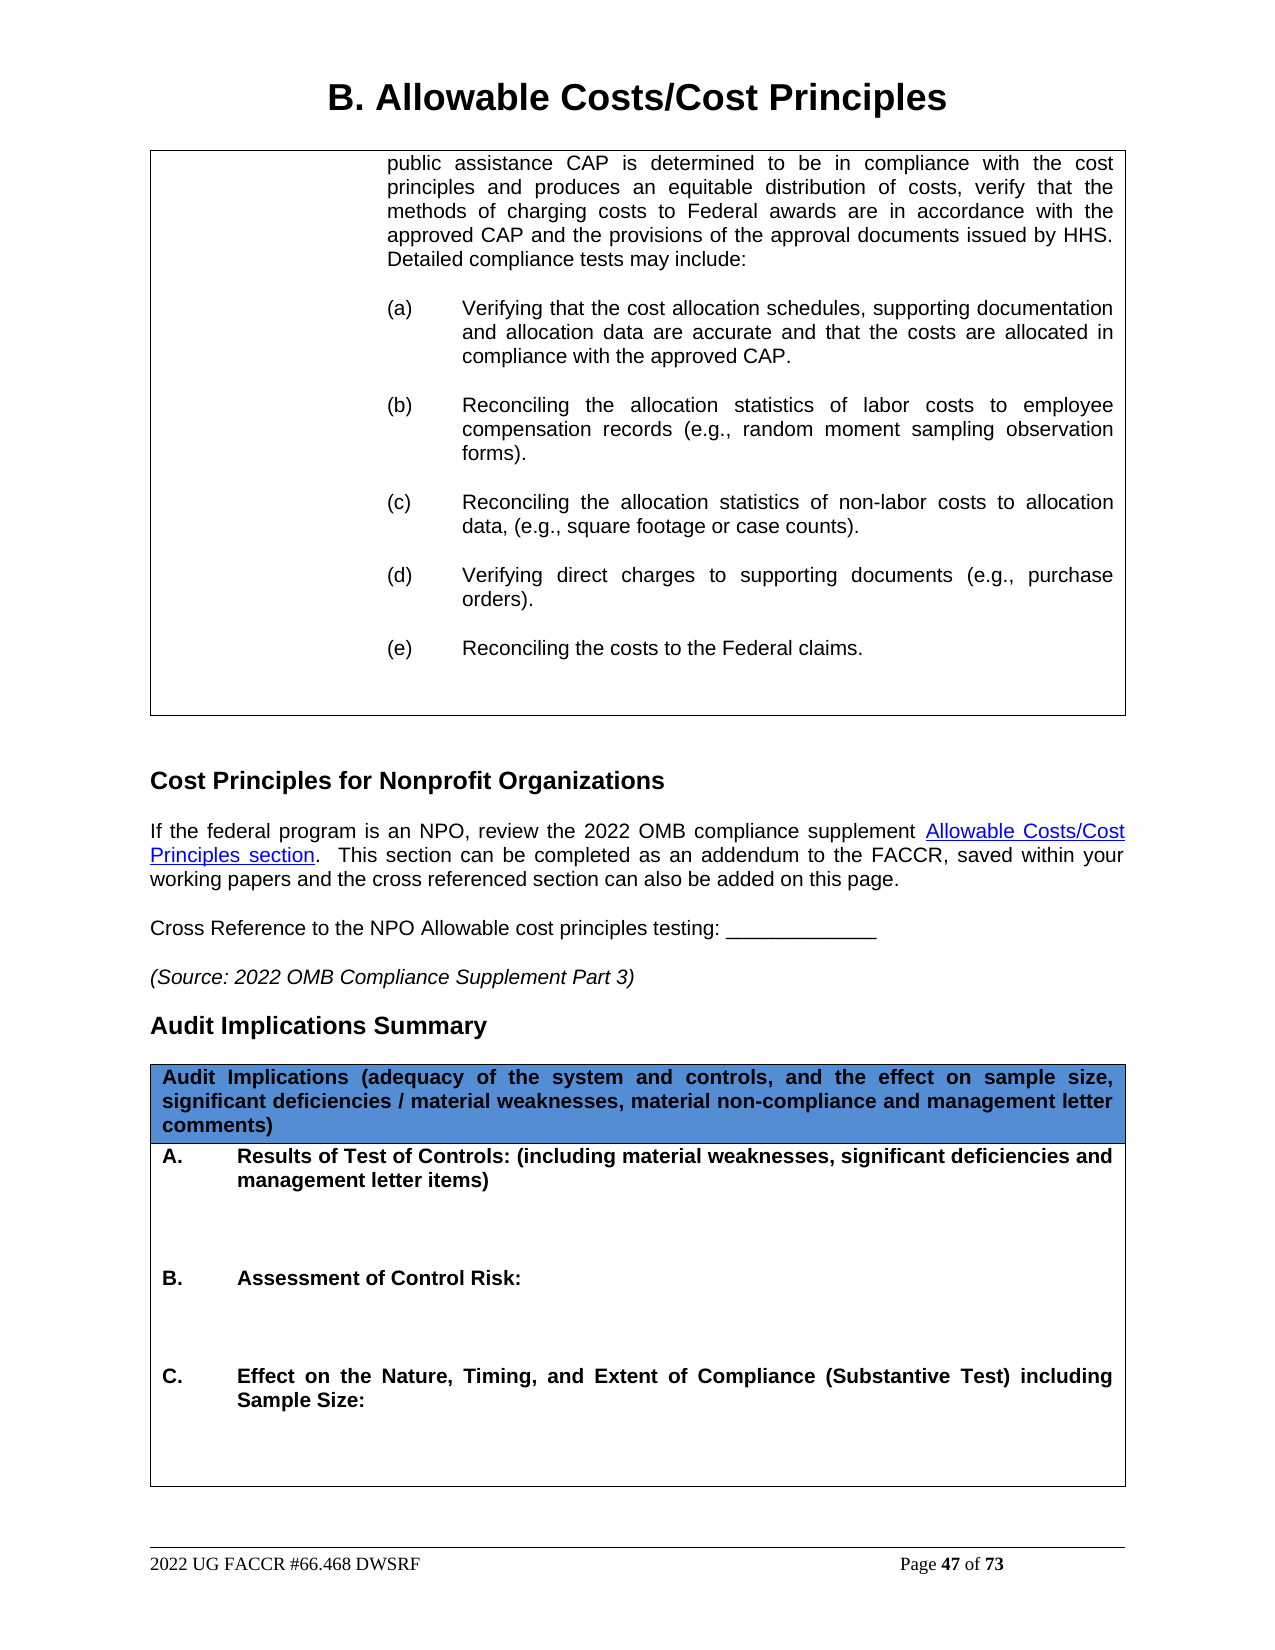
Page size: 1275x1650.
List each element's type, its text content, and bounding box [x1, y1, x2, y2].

table_header Audit Implications (adequacy of the system and controls, and the effect on sample size, significant deficiencies / material weaknesses, material non-compliance and management letter comments) [151, 1065, 1125, 1143]
text If the federal program is an NPO, review the 2022 OMB compliance supplement Allowable Costs/Cost Principles section. This section can be completed as an addendum to the FACCR, saved within your working papers and the cross referenced section can also be added on this page. [150, 819, 1125, 891]
subtitle Audit Implications Summary [150, 1014, 1125, 1039]
subtitle Cost Principles for Nonprofit Organizations [150, 769, 1125, 794]
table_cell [151, 151, 1125, 714]
text (Source: 2022 OMB Compliance Supplement Part 3) [150, 965, 1125, 989]
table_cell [151, 1144, 1125, 1486]
text Cross Reference to the NPO Allowable cost principles testing: _____________ [150, 916, 1125, 940]
